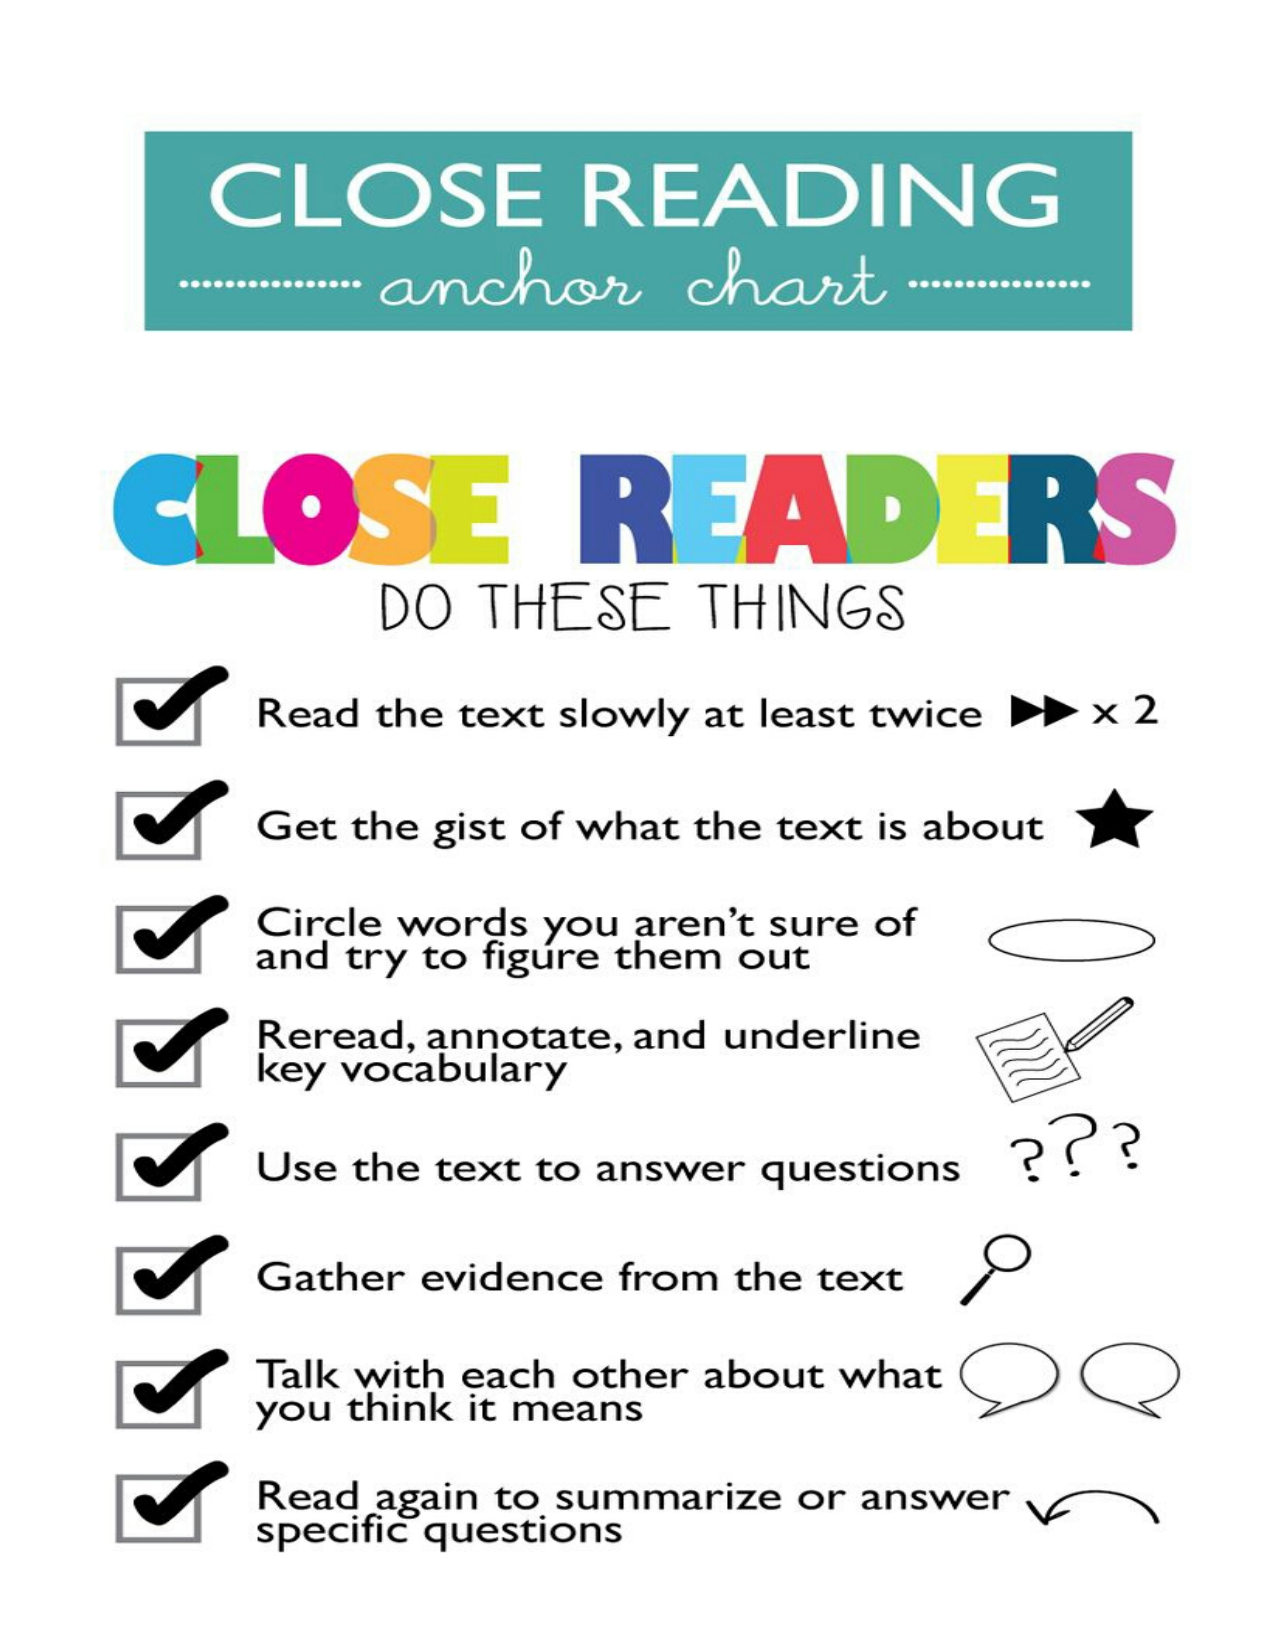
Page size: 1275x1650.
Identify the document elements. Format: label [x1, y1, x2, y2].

picture [75, 75, 1216, 1576]
